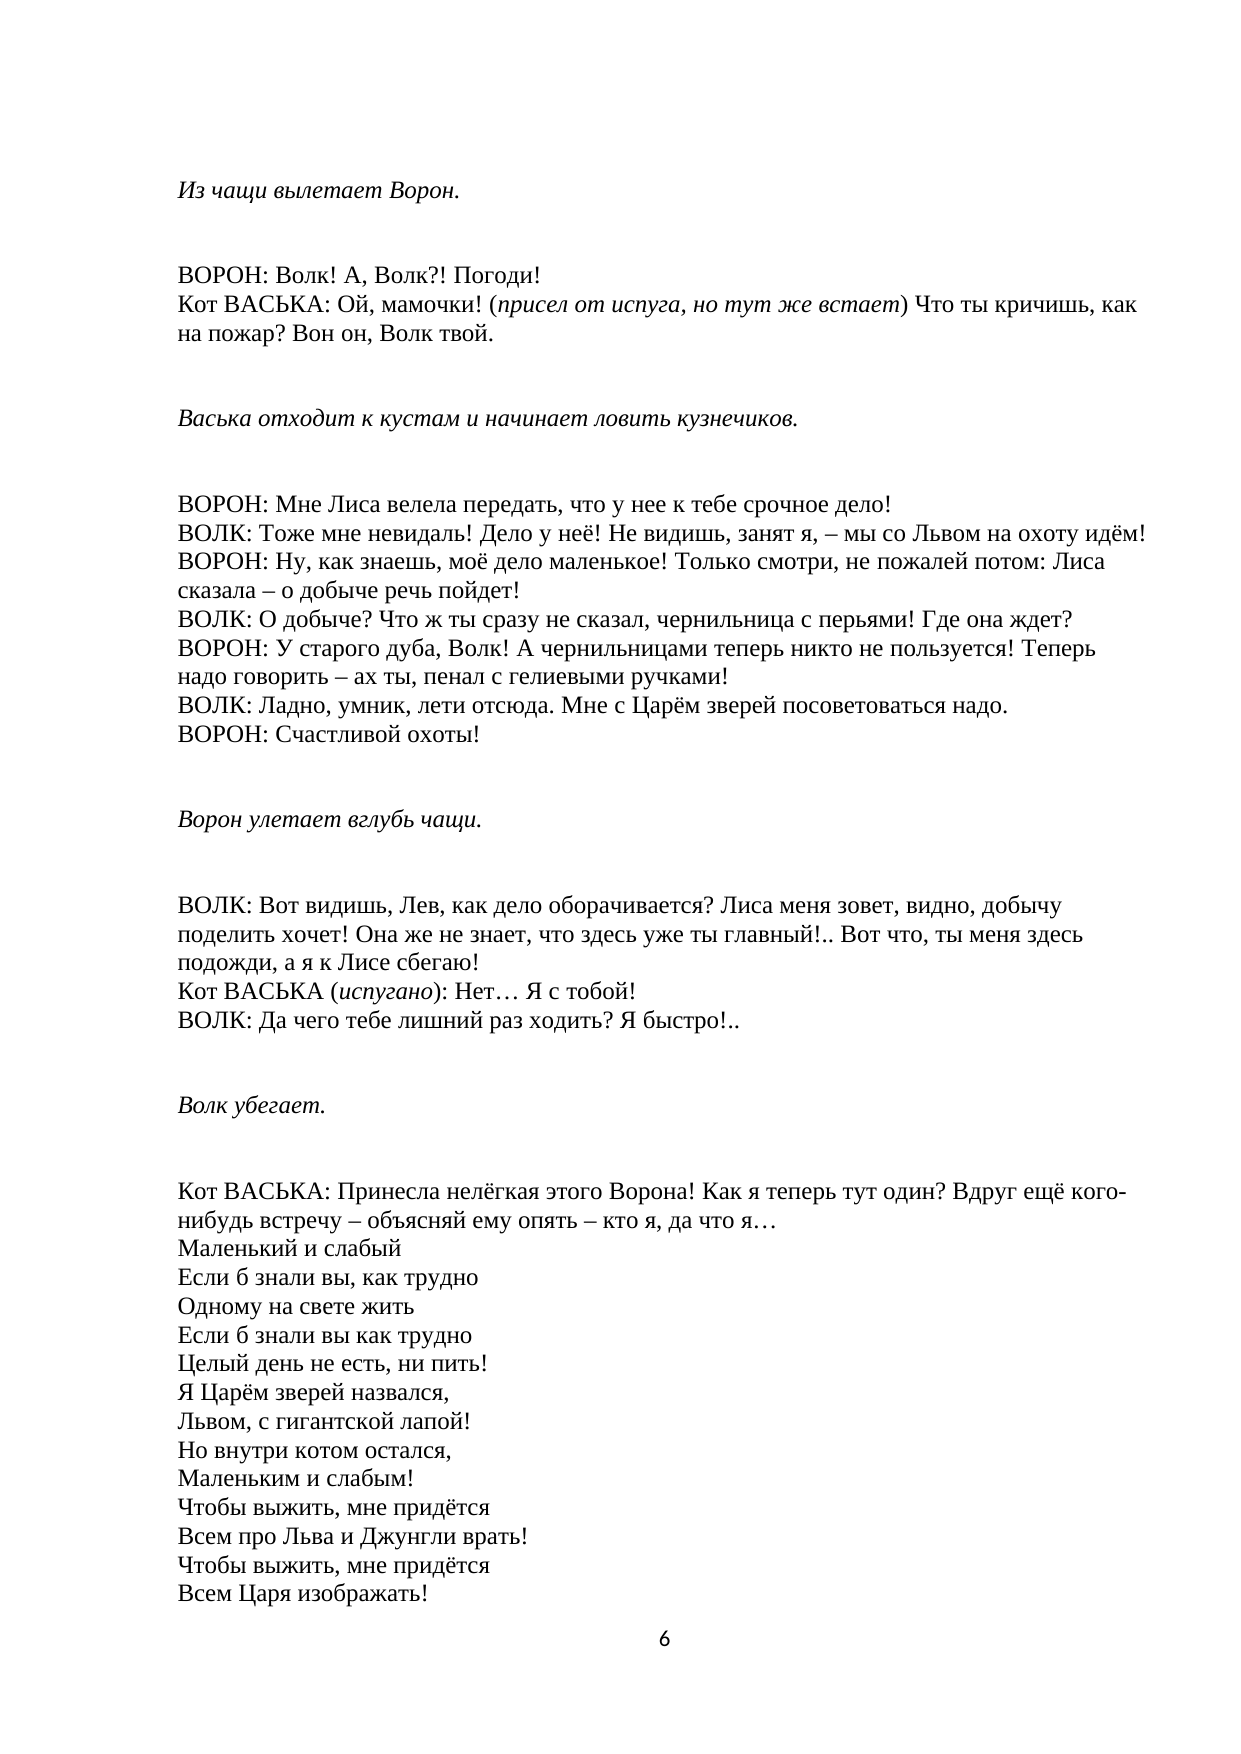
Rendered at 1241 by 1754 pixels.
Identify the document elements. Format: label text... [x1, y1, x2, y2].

text ВОЛК: Ладно, умник, лети отсюда. Мне с Царём зверей посоветоваться надо. [177, 690, 1152, 719]
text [177, 1262, 1152, 1607]
text ВОЛК: Вот видишь, Лев, как дело оборачивается? Лиса меня зовет, видно, добычу поделить хочет! Она же не знает, что здесь уже ты главный!.. Вот что, ты меня здесь подожди, а я к Лисе сбегаю! [177, 890, 1152, 976]
text ВОРОН: Мне Лиса велела передать, что у нее к тебе срочное дело! [177, 489, 1152, 518]
text Ворон улетает вглубь чащи. [177, 804, 1152, 833]
text Кот ВАСЬКА: Принесла нелёгкая этого Ворона! Как я теперь тут один? Вдруг ещё кого-нибудь встречу – объясняй ему опять – кто я, да что я… [177, 1176, 1152, 1233]
text Маленький и слабый [177, 1233, 1152, 1262]
text ВОЛК: О добыче? Что ж ты сразу не сказал, чернильница с перьями! Где она ждет? [177, 604, 1152, 633]
text Кот ВАСЬКА: Ой, мамочки! (присел от испуга, но тут же встает) Что ты кричишь, как на пожар? Вон он, Волк твой. [177, 289, 1152, 347]
text ВОЛК: Да чего тебе лишний раз ходить? Я быстро!.. [177, 1005, 1152, 1034]
text ВОРОН: Счастливой охоты! [177, 719, 1152, 748]
text ВОРОН: Ну, как знаешь, моё дело маленькое! Только смотри, не пожалей потом: Лиса сказала – о добыче речь пойдет! [177, 546, 1152, 604]
text Васька отходит к кустам и начинает ловить кузнечиков. [177, 403, 1152, 432]
text Из чащи вылетает Ворон. [177, 175, 1152, 204]
text ВОРОН: У старого дуба, Волк! А чернильницами теперь никто не пользуется! Теперь надо говорить – ах ты, пенал с гелиевыми ручками! [177, 633, 1152, 690]
text Волк убегает. [177, 1091, 1152, 1119]
text ВОРОН: Волк! А, Волк?! Погоди! [177, 260, 1152, 289]
text Кот ВАСЬКА (испугано): Нет… Я с тобой! [177, 976, 1152, 1005]
text ВОЛК: Тоже мне невидаль! Дело у неё! Не видишь, занят я, – мы со Львом на охоту идём! [177, 518, 1152, 546]
